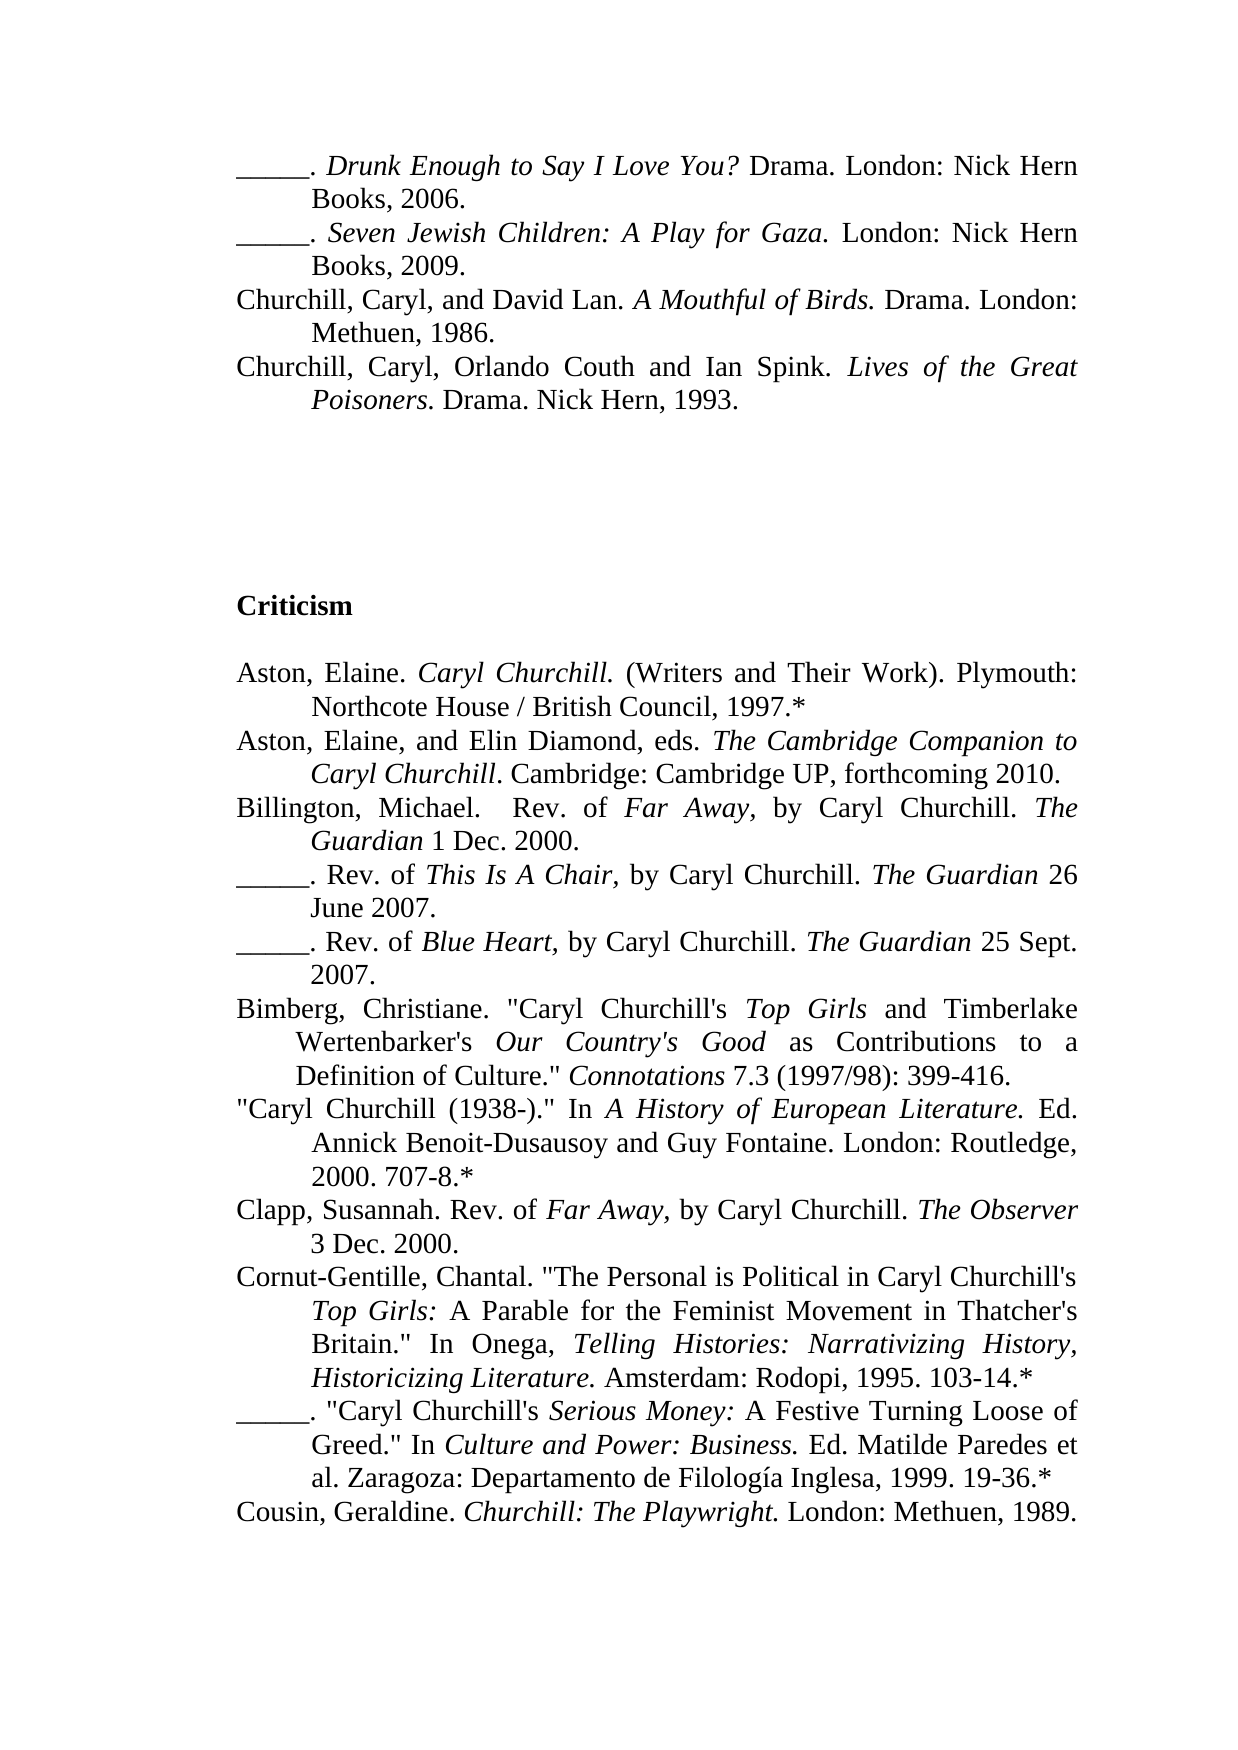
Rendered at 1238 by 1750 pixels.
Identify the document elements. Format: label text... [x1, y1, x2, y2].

text _____. Seven Jewish Children: A Play for Gaza. London: Nick Hern Books, 2009. [236, 215, 1078, 282]
text _____. "Caryl Churchill's Serious Money: A Festive Turning Loose of Greed." In Culture and Power: Business. Ed. Matilde Paredes et al. Zaragoza: Departamento de Filología Inglesa, 1999. 19-36.* [236, 1393, 1078, 1494]
text Cousin, Geraldine. Churchill: The Playwright. London: Methuen, 1989. [236, 1494, 1078, 1528]
text Aston, Elaine. Caryl Churchill. (Writers and Their Work). Plymouth: Northcote House / British Council, 1997.* [236, 656, 1078, 723]
text Bimberg, Christiane. "Caryl Churchill's Top Girls and Timberlake Wertenbarker's Our Country's Good as Contributions to a Definition of Culture." Connotations 7.3 (1997/98): 399-416. [236, 991, 1078, 1092]
text Cornut-Gentille, Chantal. "The Personal is Political in Caryl Churchill's Top Girls: A Parable for the Feminist Movement in Thatcher's Britain." In Onega, Telling Histories: Narrativizing History, Historicizing Literature. Amsterdam: Rodopi, 1995. 103-14.* [236, 1259, 1078, 1393]
text _____. Drunk Enough to Say I Love You? Drama. London: Nick Hern Books, 2006. [236, 148, 1078, 215]
text Churchill, Caryl, and David Lan. A Mouthful of Birds. Drama. London: Methuen, 1986. [236, 282, 1078, 349]
text Clapp, Susannah. Rev. of Far Away, by Caryl Churchill. The Observer 3 Dec. 2000. [236, 1192, 1078, 1259]
text Aston, Elaine, and Elin Diamond, eds. The Cambridge Companion to Caryl Churchill. Cambridge: Cambridge UP, forthcoming 2010. [236, 723, 1078, 790]
text "Caryl Churchill (1938-)." In A History of European Literature. Ed. Annick Benoit-Dusausoy and Guy Fontaine. London: Routledge, 2000. 707-8.* [236, 1092, 1078, 1192]
text _____. Rev. of Blue Heart, by Caryl Churchill. The Guardian 25 Sept. 2007. [236, 924, 1078, 991]
text Billington, Michael. Rev. of Far Away, by Caryl Churchill. The Guardian 1 Dec. 2000. [236, 790, 1078, 857]
text Churchill, Caryl, Orlando Couth and Ian Spink. Lives of the Great Poisoners. Drama. Nick Hern, 1993. [236, 349, 1078, 416]
text _____. Rev. of This Is A Chair, by Caryl Churchill. The Guardian 26 June 2007. [236, 857, 1078, 924]
text Criticism [236, 588, 1078, 622]
